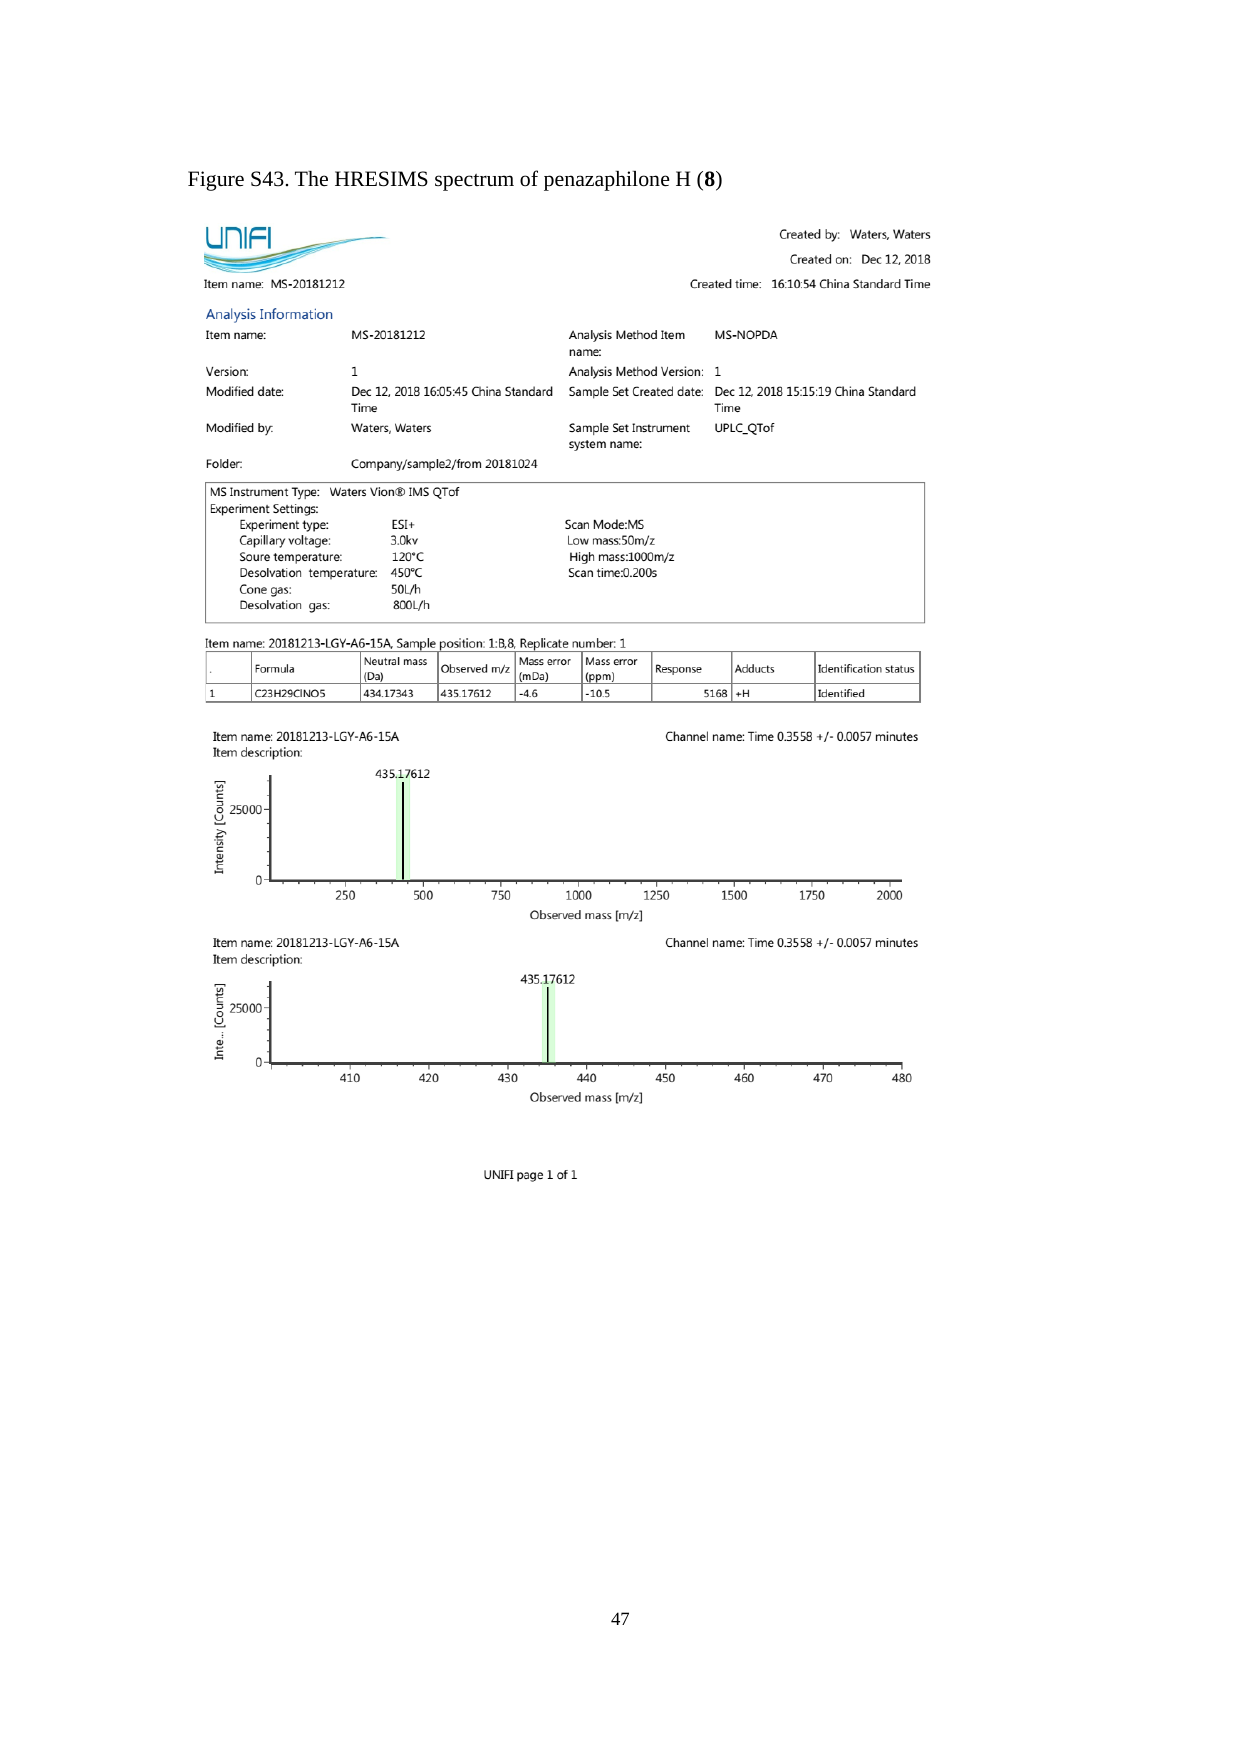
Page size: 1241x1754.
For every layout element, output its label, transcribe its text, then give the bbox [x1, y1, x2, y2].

text Figure S43. The HRESIMS spectrum of penazaphilone H (8) [187, 162, 1053, 194]
picture [187, 194, 975, 1200]
